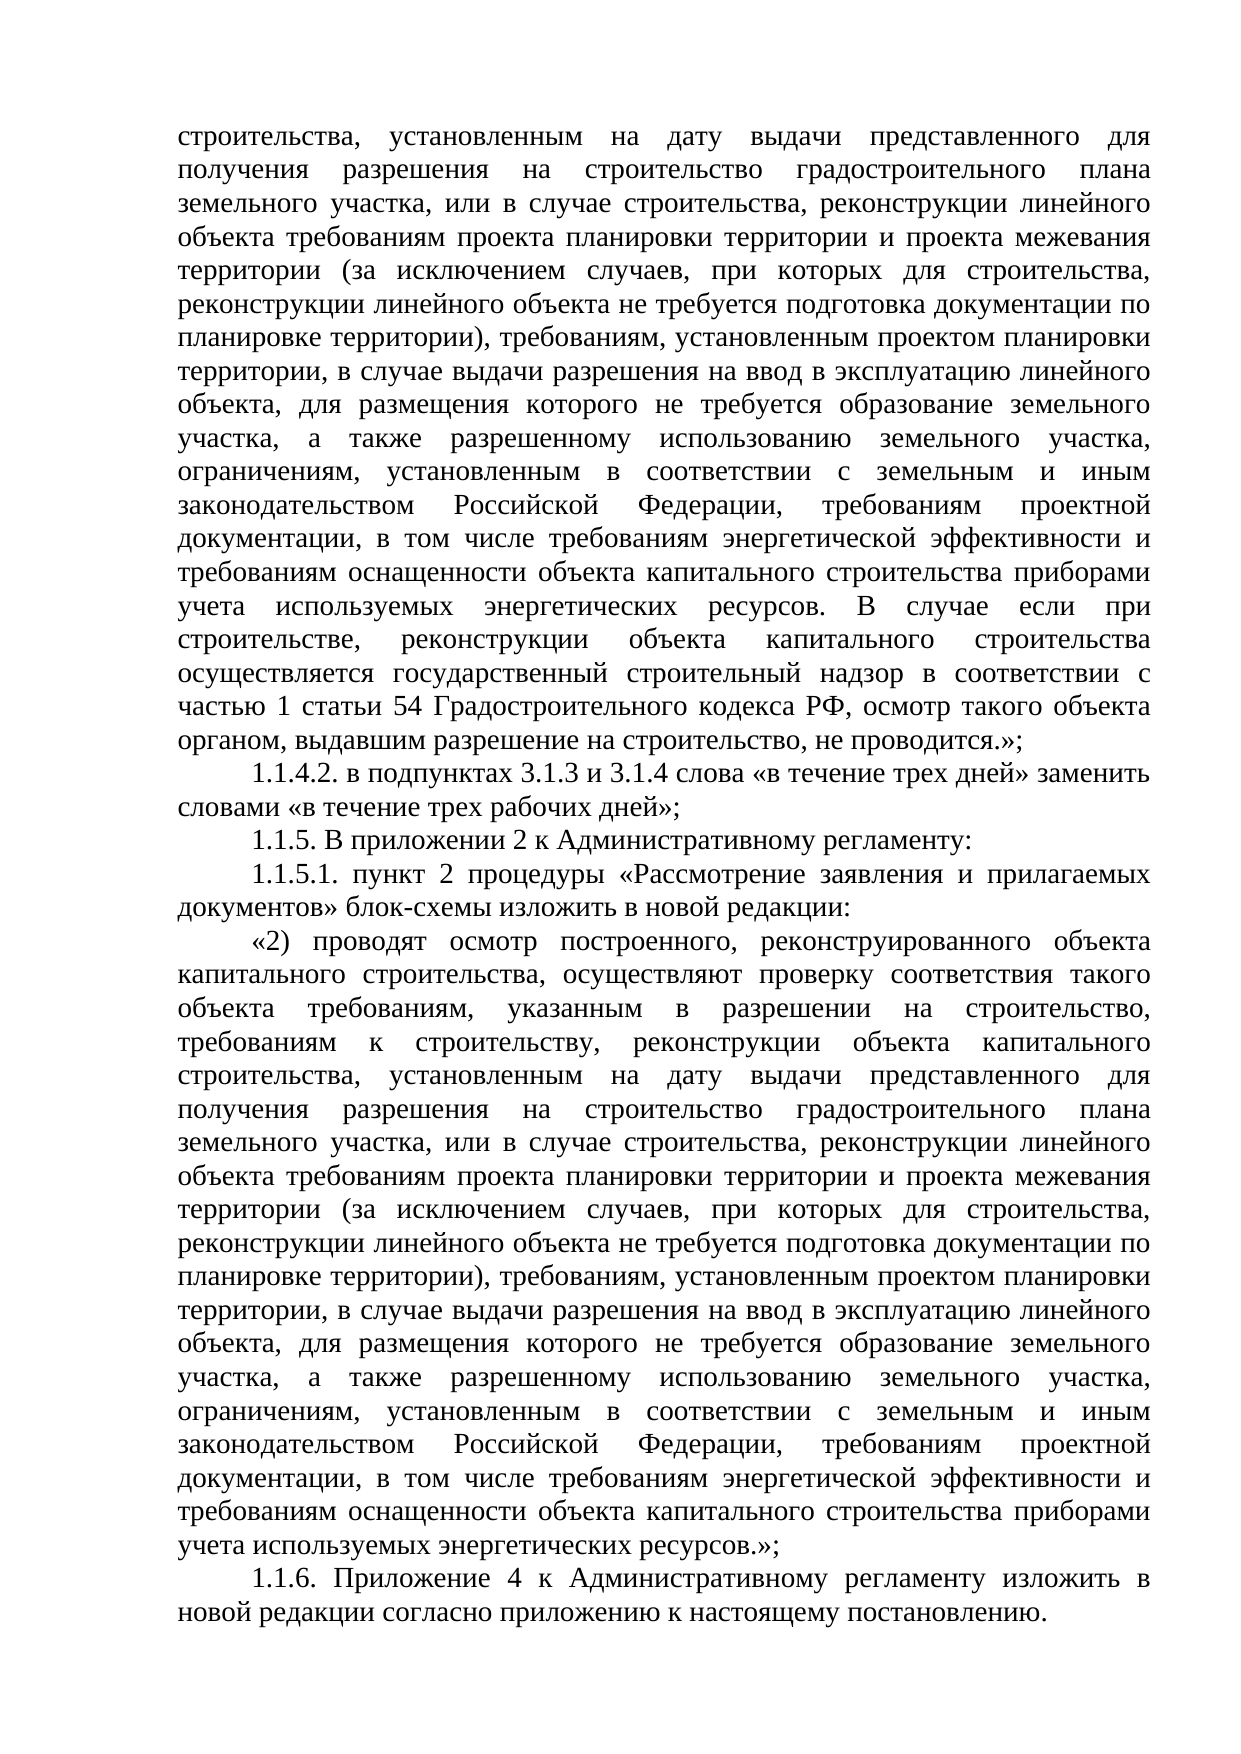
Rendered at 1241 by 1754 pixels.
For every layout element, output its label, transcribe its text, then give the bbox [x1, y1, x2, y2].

text 1.1.5.1. пункт 2 процедуры «Рассмотрение заявления и прилагаемых документов» блок-схемы изложить в новой редакции: [177, 856, 1152, 923]
text 1.1.6. Приложение 4 к Административному регламенту изложить в новой редакции согласно приложению к настоящему постановлению. [177, 1560, 1152, 1627]
text «2) проводят осмотр построенного, реконструированного объекта капитального строительства, осуществляют проверку соответствия такого объекта требованиям, указанным в разрешении на строительство, требованиям к строительству, реконструкции объекта капитального строительства, установленным на дату выдачи представленного для получения разрешения на строительство градостроительного плана земельного участка, или в случае строительства, реконструкции линейного объекта требованиям проекта планировки территории и проекта межевания территории (за исключением случаев, при которых для строительства, реконструкции линейного объекта не требуется подготовка документации по планировке территории), требованиям, установленным проектом планировки территории, в случае выдачи разрешения на ввод в эксплуатацию линейного объекта, для размещения которого не требуется образование земельного участка, а также разрешенному использованию земельного участка, ограничениям, установленным в соответствии с земельным и иным законодательством Российской Федерации, требованиям проектной документации, в том числе требованиям энергетической эффективности и требованиям оснащенности объекта капитального строительства приборами учета используемых энергетических ресурсов.»; [177, 923, 1152, 1560]
text 1.1.4.2. в подпунктах 3.1.3 и 3.1.4 слова «в течение трех дней» заменить словами «в течение трех рабочих дней»; [177, 755, 1152, 822]
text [177, 118, 1152, 755]
text 1.1.5. В приложении 2 к Административному регламенту: [177, 822, 1152, 856]
